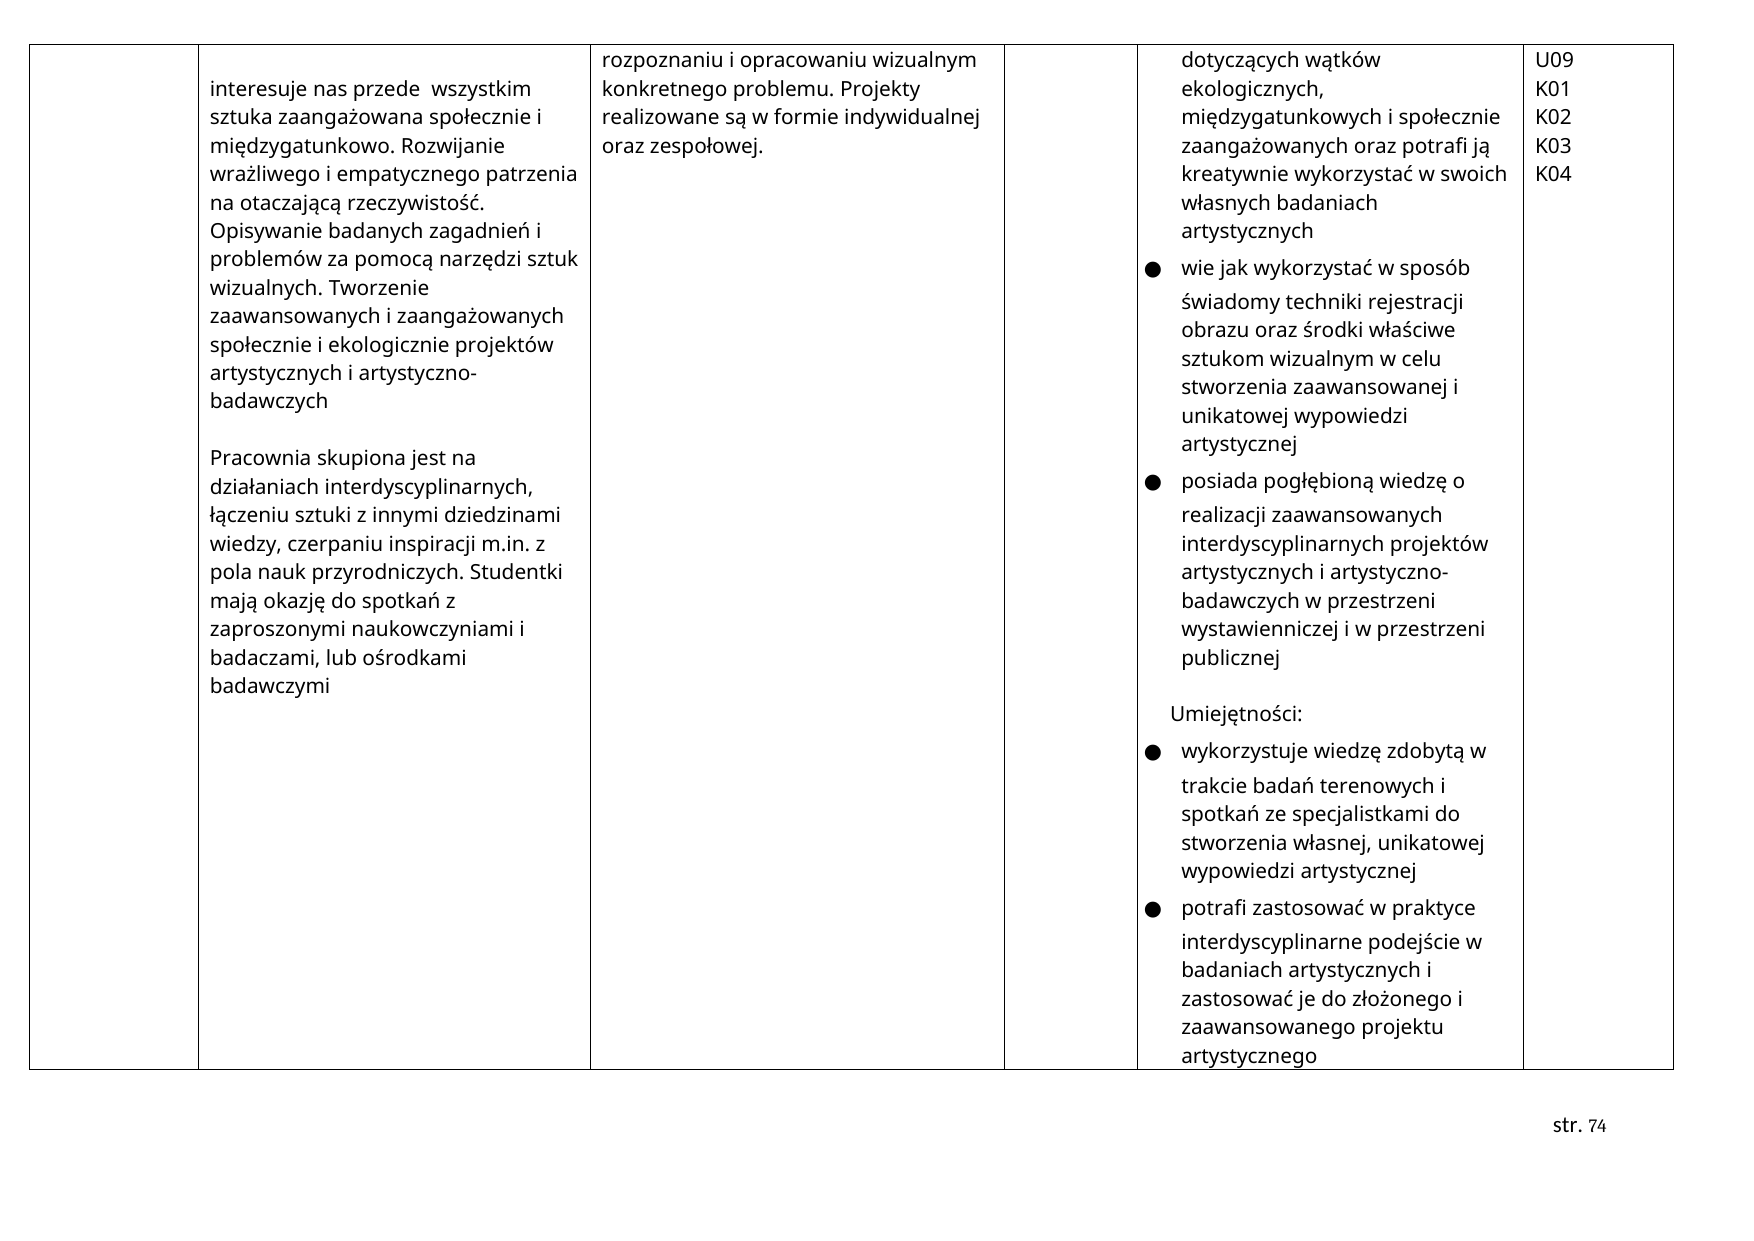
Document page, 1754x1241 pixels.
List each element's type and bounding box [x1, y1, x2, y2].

table_cell [1524, 45, 1673, 1069]
table_cell [30, 45, 198, 1069]
table_cell [199, 45, 590, 1069]
table_cell [1138, 45, 1523, 1069]
table_cell [1005, 45, 1137, 1069]
table_cell [591, 45, 1004, 1069]
